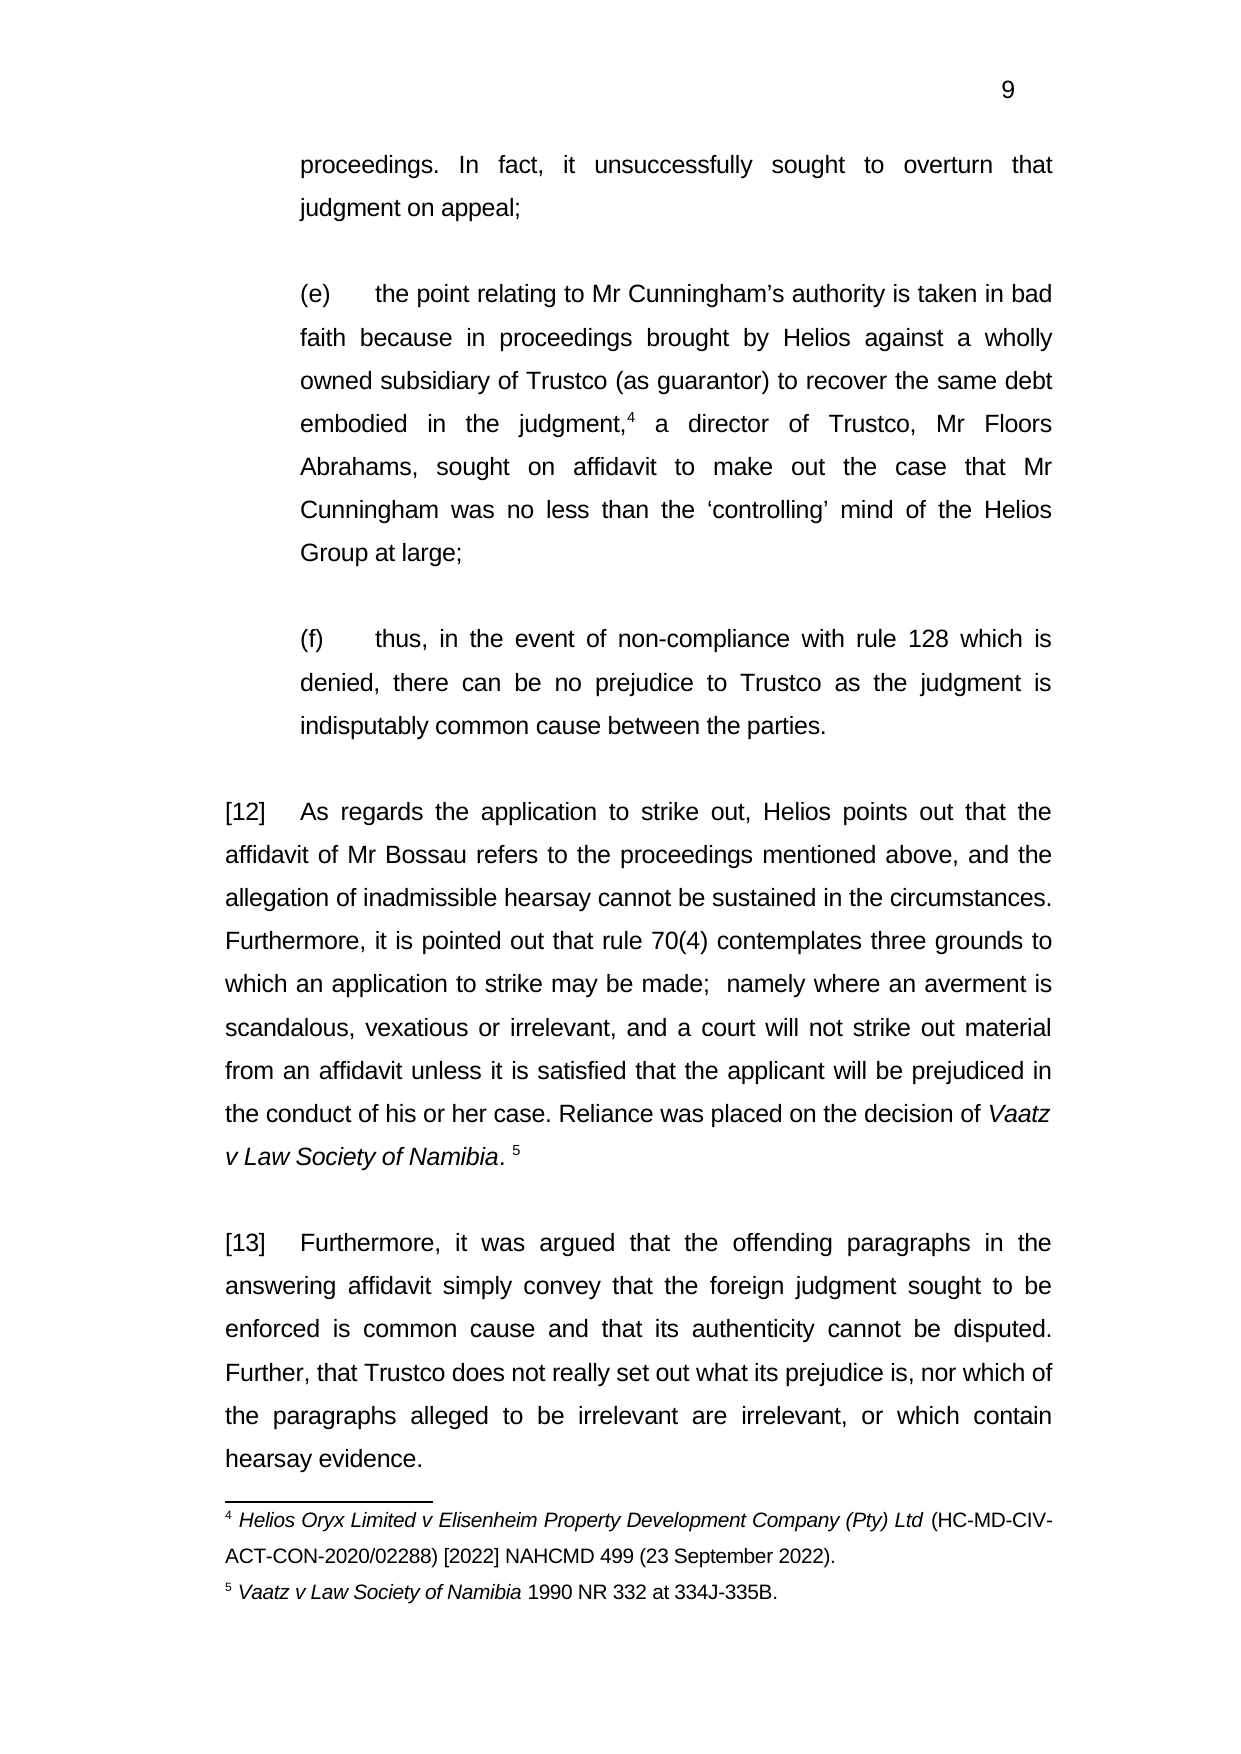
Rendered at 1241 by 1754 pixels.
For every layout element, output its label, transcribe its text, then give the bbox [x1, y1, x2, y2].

text (f) thus, in the event of non-compliance with rule 128 which is denied, there can be no prejudice to Trustco as the judgment is indisputably common cause between the parties. [300, 624, 1053, 739]
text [300, 150, 1053, 222]
subtitle [13] Furthermore, it was argued that the offending paragraphs in the answering affidavit simply convey that the foreign judgment sought to be enforced is common cause and that its authenticity cannot be disputed. Further, that Trustco does not really set out what its prejudice is, nor which of the paragraphs alleged to be irrelevant are irrelevant, or which contain hearsay evidence. [225, 1228, 1053, 1472]
subtitle [12] As regards the application to strike out, Helios points out that the affidavit of Mr Bossau refers to the proceedings mentioned above, and the allegation of inadmissible hearsay cannot be sustained in the circumstances. Furthermore, it is pointed out that rule 70(4) contemplates three grounds to which an application to strike may be made; namely where an averment is scandalous, vexatious or irrelevant, and a court will not strike out material from an affidavit unless it is satisfied that the applicant will be prejudiced in the conduct of his or her case. Reliance was placed on the decision of Vaatz v Law Society of Namibia. [225, 797, 1053, 1171]
text (e) the point relating to Mr Cunningham’s authority is taken in bad faith because in proceedings brought by Helios against a wholly owned subsidiary of Trustco (as guarantor) to recover the same debt embodied in the judgment, a director of Trustco, Mr Floors Abrahams, sought on affidavit to make out the case that Mr Cunningham was no less than the ‘controlling’ mind of the Helios Group at large; [300, 279, 1053, 567]
